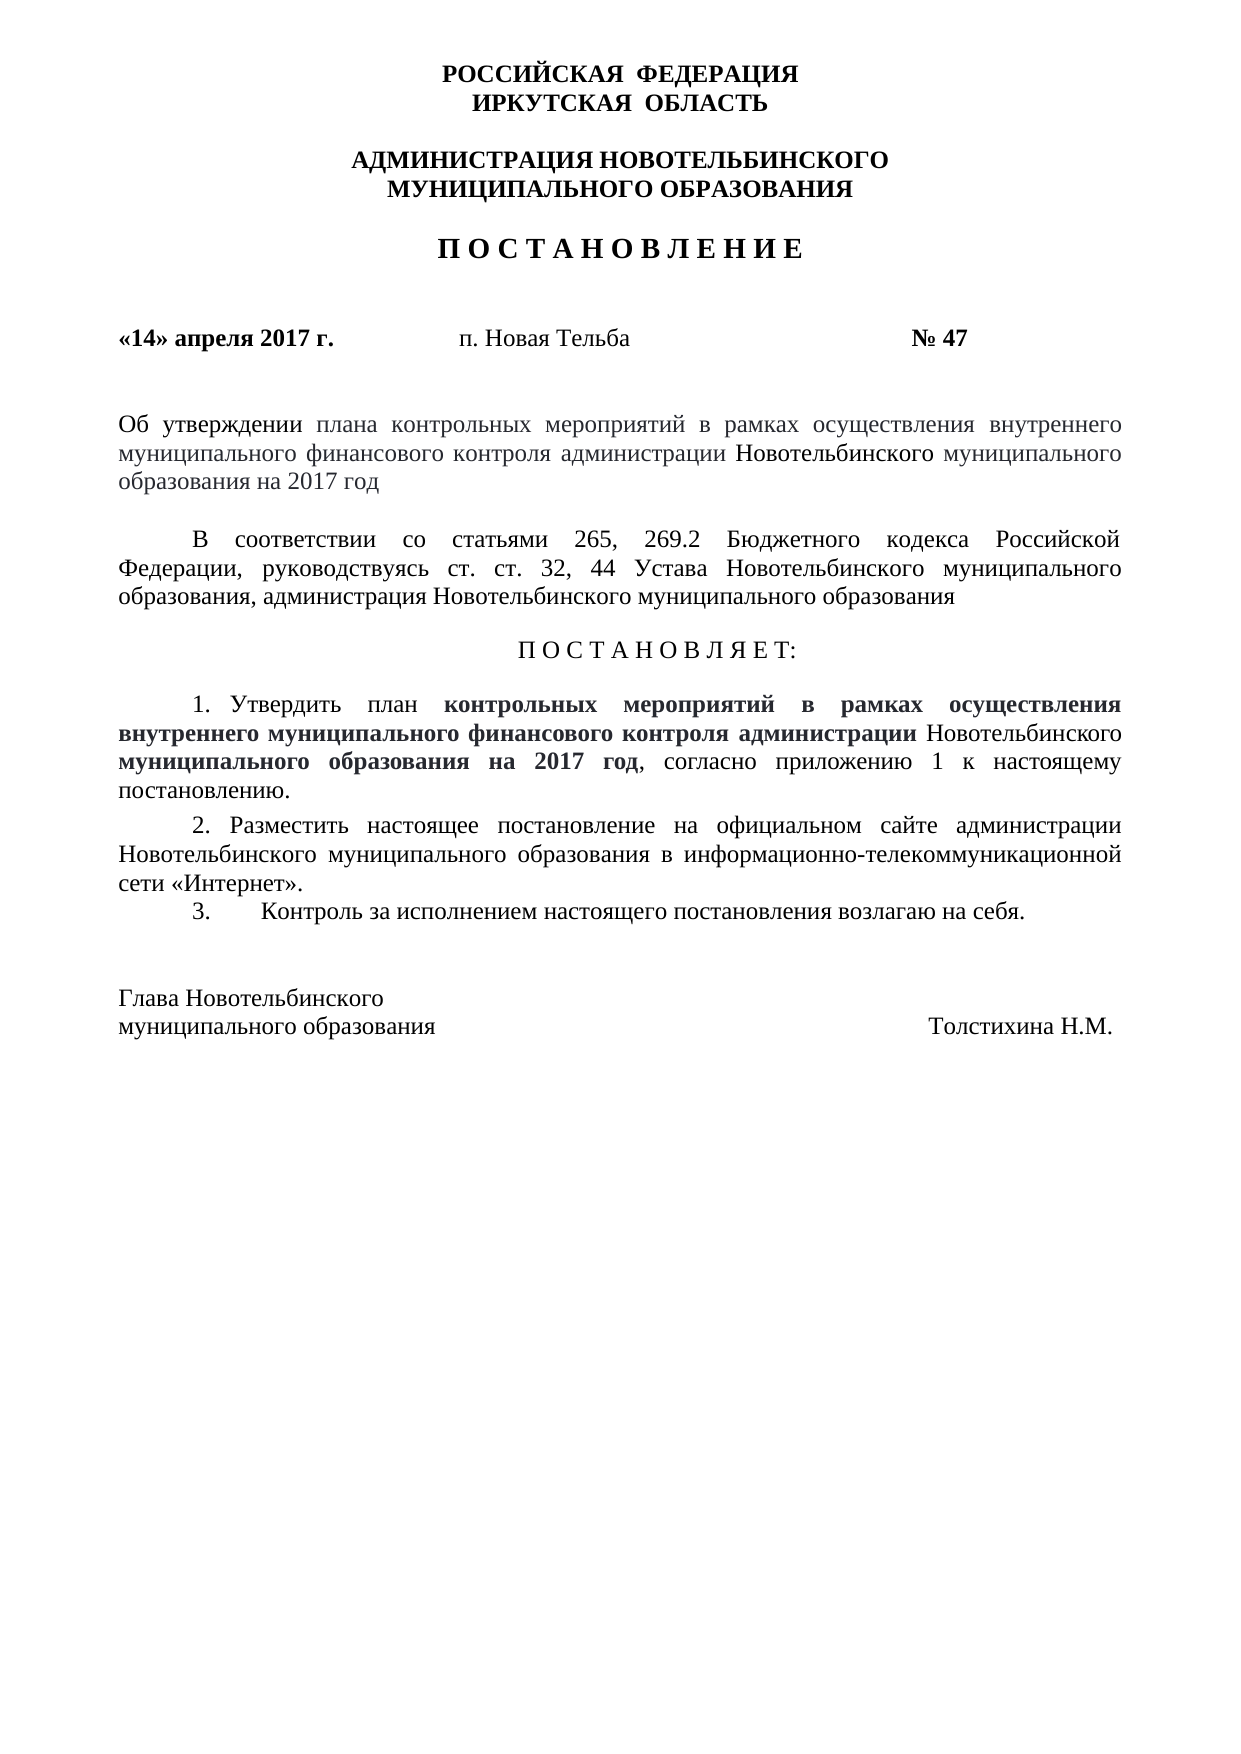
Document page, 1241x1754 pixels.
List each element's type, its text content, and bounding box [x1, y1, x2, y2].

text «14» апреля 2017 г. п. Новая Тельба № 47 [118, 323, 1122, 351]
text РОССИЙСКАЯ ФЕДЕРАЦИЯ [118, 59, 1122, 88]
text Об утверждении плана контрольных мероприятий в рамках осуществления внутреннего муниципального финансового контроля администрации Новотельбинского муниципального образования на 2017 год [118, 409, 1122, 495]
subtitle МУНИЦИПАЛЬНОГО ОБРАЗОВАНИЯ [118, 174, 1122, 203]
subtitle П О С Т А Н О В Л Е Н И Е [118, 232, 1122, 265]
subtitle АДМИНИСТРАЦИЯ НОВОТЕЛЬБИНСКОГО [118, 145, 1122, 174]
list Контроль за исполнением настоящего постановления возлагаю на себя. [192, 896, 1122, 925]
subtitle Утвердить план контрольных мероприятий в рамках осуществления внутреннего муниципального финансового контроля администрации Новотельбинского муниципального образования на 2017 год, согласно приложению 1 к настоящему постановлению. [118, 689, 1122, 804]
text В соответствии со статьями 265, 269.2 Бюджетного кодекса Российской Федерации, руководствуясь ст. ст. 32, 44 Устава Новотельбинского муниципального образования, администрация Новотельбинского муниципального образования [118, 524, 1122, 610]
subtitle ИРКУТСКАЯ ОБЛАСТЬ [118, 88, 1122, 117]
text Глава Новотельбинского [118, 983, 1122, 1011]
subtitle П О С Т А Н О В Л Я Е Т: [118, 635, 1122, 664]
text муниципального образования Толстихина Н.М. [118, 1011, 1122, 1040]
list Разместить настоящее постановление на официальном сайте администрации Новотельбинского муниципального образования в информационно-телекоммуникационной сети «Интернет». [118, 810, 1122, 896]
